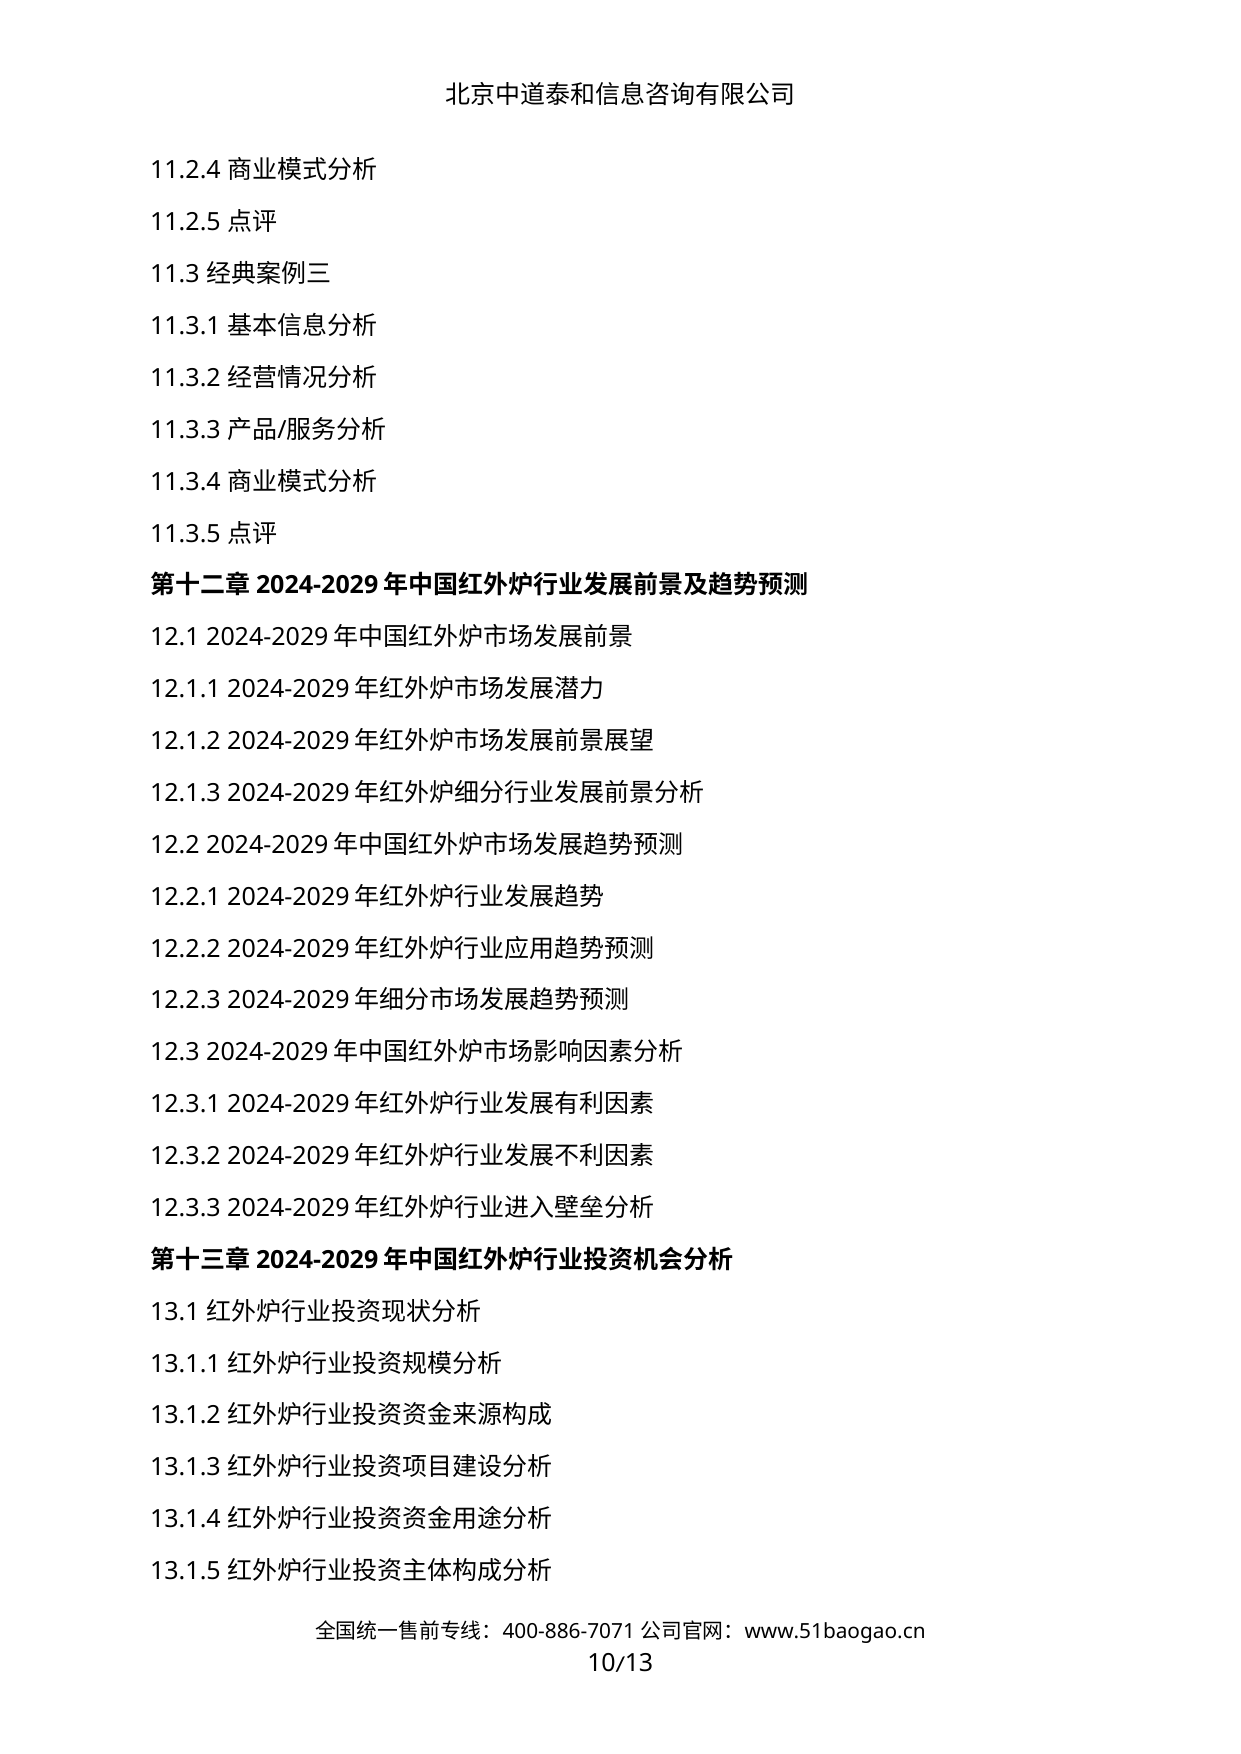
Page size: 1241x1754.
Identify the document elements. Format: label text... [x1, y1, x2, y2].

text 12.3 2024-2029年中国红外炉市场影响因素分析 [150, 1032, 1090, 1068]
text 12.1.2 2024-2029年红外炉市场发展前景展望 [150, 721, 1090, 757]
text 12.2.2 2024-2029年红外炉行业应用趋势预测 [150, 928, 1090, 964]
text 11.3.3 产品/服务分析 [150, 409, 1090, 446]
text 12.3.3 2024-2029年红外炉行业进入壁垒分析 [150, 1187, 1090, 1224]
text 11.2.4 商业模式分析 [150, 150, 1090, 186]
text 12.3.2 2024-2029年红外炉行业发展不利因素 [150, 1136, 1090, 1172]
text 12.2.1 2024-2029年红外炉行业发展趋势 [150, 876, 1090, 912]
text 12.2 2024-2029年中国红外炉市场发展趋势预测 [150, 824, 1090, 861]
text 12.3.1 2024-2029年红外炉行业发展有利因素 [150, 1084, 1090, 1120]
text 13.1 红外炉行业投资现状分析 [150, 1291, 1090, 1327]
text 13.1.5 红外炉行业投资主体构成分析 [150, 1551, 1090, 1587]
text 13.1.3 红外炉行业投资项目建设分析 [150, 1447, 1090, 1483]
text 11.3.2 经营情况分析 [150, 357, 1090, 394]
text 12.1 2024-2029年中国红外炉市场发展前景 [150, 617, 1090, 653]
text 11.3.4 商业模式分析 [150, 461, 1090, 497]
text 11.3.5 点评 [150, 513, 1090, 549]
text 13.1.1 红外炉行业投资规模分析 [150, 1343, 1090, 1379]
text 第十二章 2024-2029年中国红外炉行业发展前景及趋势预测 [150, 565, 1090, 601]
text 11.3.1 基本信息分析 [150, 306, 1090, 342]
text 11.3 经典案例三 [150, 254, 1090, 290]
text 11.2.5 点评 [150, 202, 1090, 238]
text 13.1.4 红外炉行业投资资金用途分析 [150, 1499, 1090, 1535]
text 12.1.1 2024-2029年红外炉市场发展潜力 [150, 669, 1090, 705]
text 13.1.2 红外炉行业投资资金来源构成 [150, 1395, 1090, 1431]
text 第十三章 2024-2029年中国红外炉行业投资机会分析 [150, 1239, 1090, 1276]
text 12.1.3 2024-2029年红外炉细分行业发展前景分析 [150, 772, 1090, 809]
text 12.2.3 2024-2029年细分市场发展趋势预测 [150, 980, 1090, 1016]
